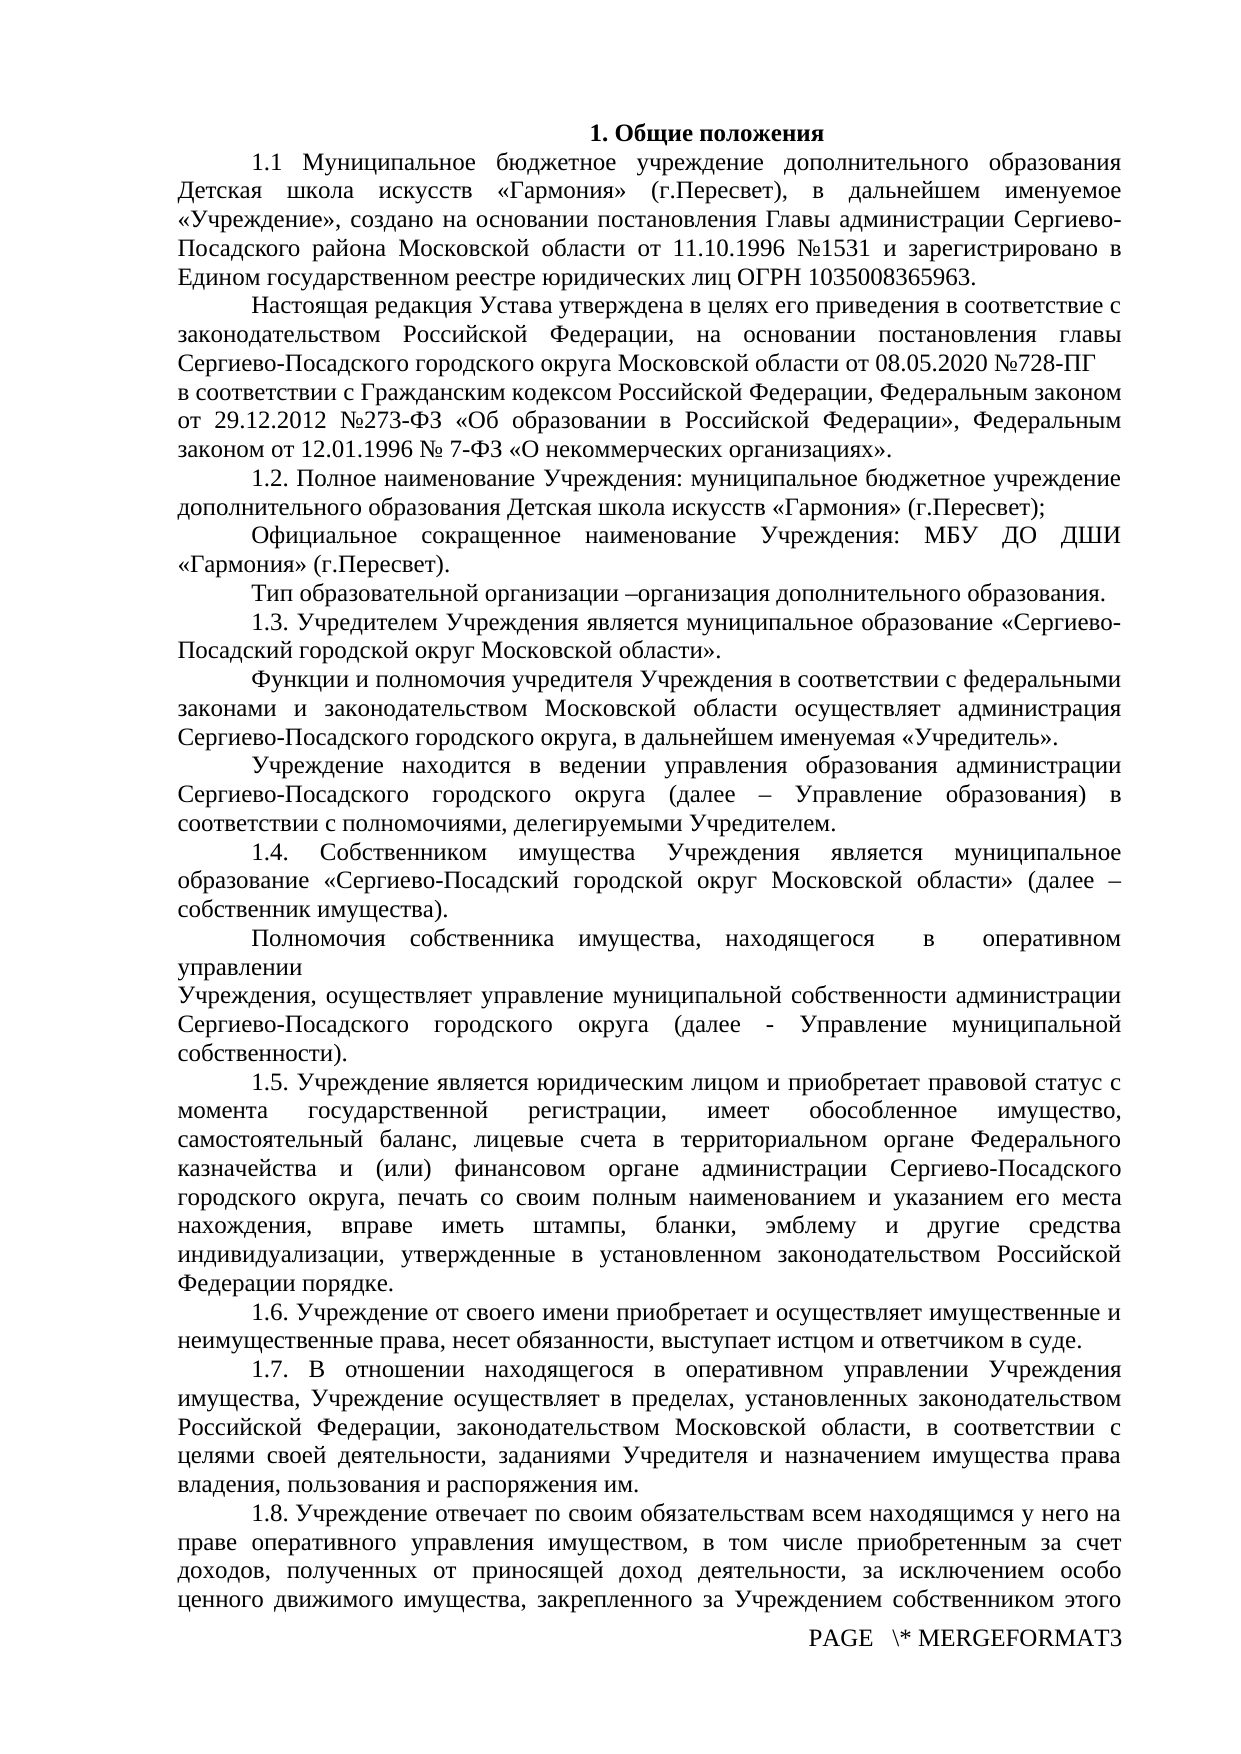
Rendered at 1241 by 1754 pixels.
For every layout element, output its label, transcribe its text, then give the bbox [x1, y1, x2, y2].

text 1.1 Муниципальное бюджетное учреждение дополнительного образования Детская школа искусств «Гармония» (г.Пересвет), в дальнейшем именуемое «Учреждение», создано на основании постановления Главы администрации Сергиево-Посадского района Московской области от 11.10.1996 №1531 и зарегистрировано в Едином государственном реестре юридических лиц ОГРН 1035008365963. [177, 147, 1122, 291]
text Полномочия собственника имущества, находящегося в оперативном управлении [177, 923, 1122, 981]
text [177, 1498, 1122, 1613]
text Функции и полномочия учредителя Учреждения в соответствии с федеральными законами и законодательством Московской области осуществляет администрация Сергиево-Посадского городского округа, в дальнейшем именуемая «Учредитель». [177, 664, 1122, 751]
text Учреждение находится в ведении управления образования администрации Сергиево-Посадского городского округа (далее – Управление образования) в соответствии с полномочиями, делегируемыми Учредителем. [177, 751, 1122, 837]
text 1.4. Собственником имущества Учреждения является муниципальное образование «Сергиево-Посадский городской округ Московской области» (далее – собственник имущества). [177, 837, 1122, 923]
text 1.3. Учредителем Учреждения является муниципальное образование «Сергиево-Посадский городской округ Московской области». [177, 607, 1122, 664]
text 1. Общие положения [291, 118, 1122, 147]
text Учреждения, осуществляет управление муниципальной собственности администрации Сергиево-Посадского городского округа (далее - Управление муниципальной собственности). [177, 981, 1122, 1067]
text 1.2. Полное наименование Учреждения: муниципальное бюджетное учреждение дополнительного образования Детская школа искусств «Гармония» (г.Пересвет); [177, 463, 1122, 521]
text 1.5. Учреждение является юридическим лицом и приобретает правовой статус с момента государственной регистрации, имеет обособленное имущество, самостоятельный баланс, лицевые счета в территориальном органе Федерального казначейства и (или) финансовом органе администрации Сергиево-Посадского городского округа, печать со своим полным наименованием и указанием его места нахождения, вправе иметь штампы, бланки, эмблему и другие средства индивидуализации, утвержденные в установленном законодательством Российской Федерации порядке. [177, 1067, 1122, 1297]
text Официальное сокращенное наименование Учреждения: МБУ ДО ДШИ «Гармония» (г.Пересвет). [177, 521, 1122, 578]
text 1.6. Учреждение от своего имени приобретает и осуществляет имущественные и неимущественные права, несет обязанности, выступает истцом и ответчиком в суде. 1.7. В отношении находящегося в оперативном управлении Учреждения имущества, Учреждение осуществляет в пределах, установленных законодательством Российской Федерации, законодательством Московской области, в соответствии с целями своей деятельности, заданиями Учредителя и назначением имущества права владения, пользования и распоряжения им. [177, 1297, 1122, 1498]
text Тип образовательной организации –организация дополнительного образования. [177, 578, 1122, 607]
text Настоящая редакция Устава утверждена в целях его приведения в соответствие с законодательством Российской Федерации, на основании постановления главы Сергиево-Посадского городского округа Московской области от 08.05.2020 №728-ПГ [177, 291, 1122, 377]
text в соответствии с Гражданским кодексом Российской Федерации, Федеральным законом от 29.12.2012 №273-ФЗ «Об образовании в Российской Федерации», Федеральным законом от 12.01.1996 № 7-ФЗ «О некоммерческих организациях». [177, 377, 1122, 463]
